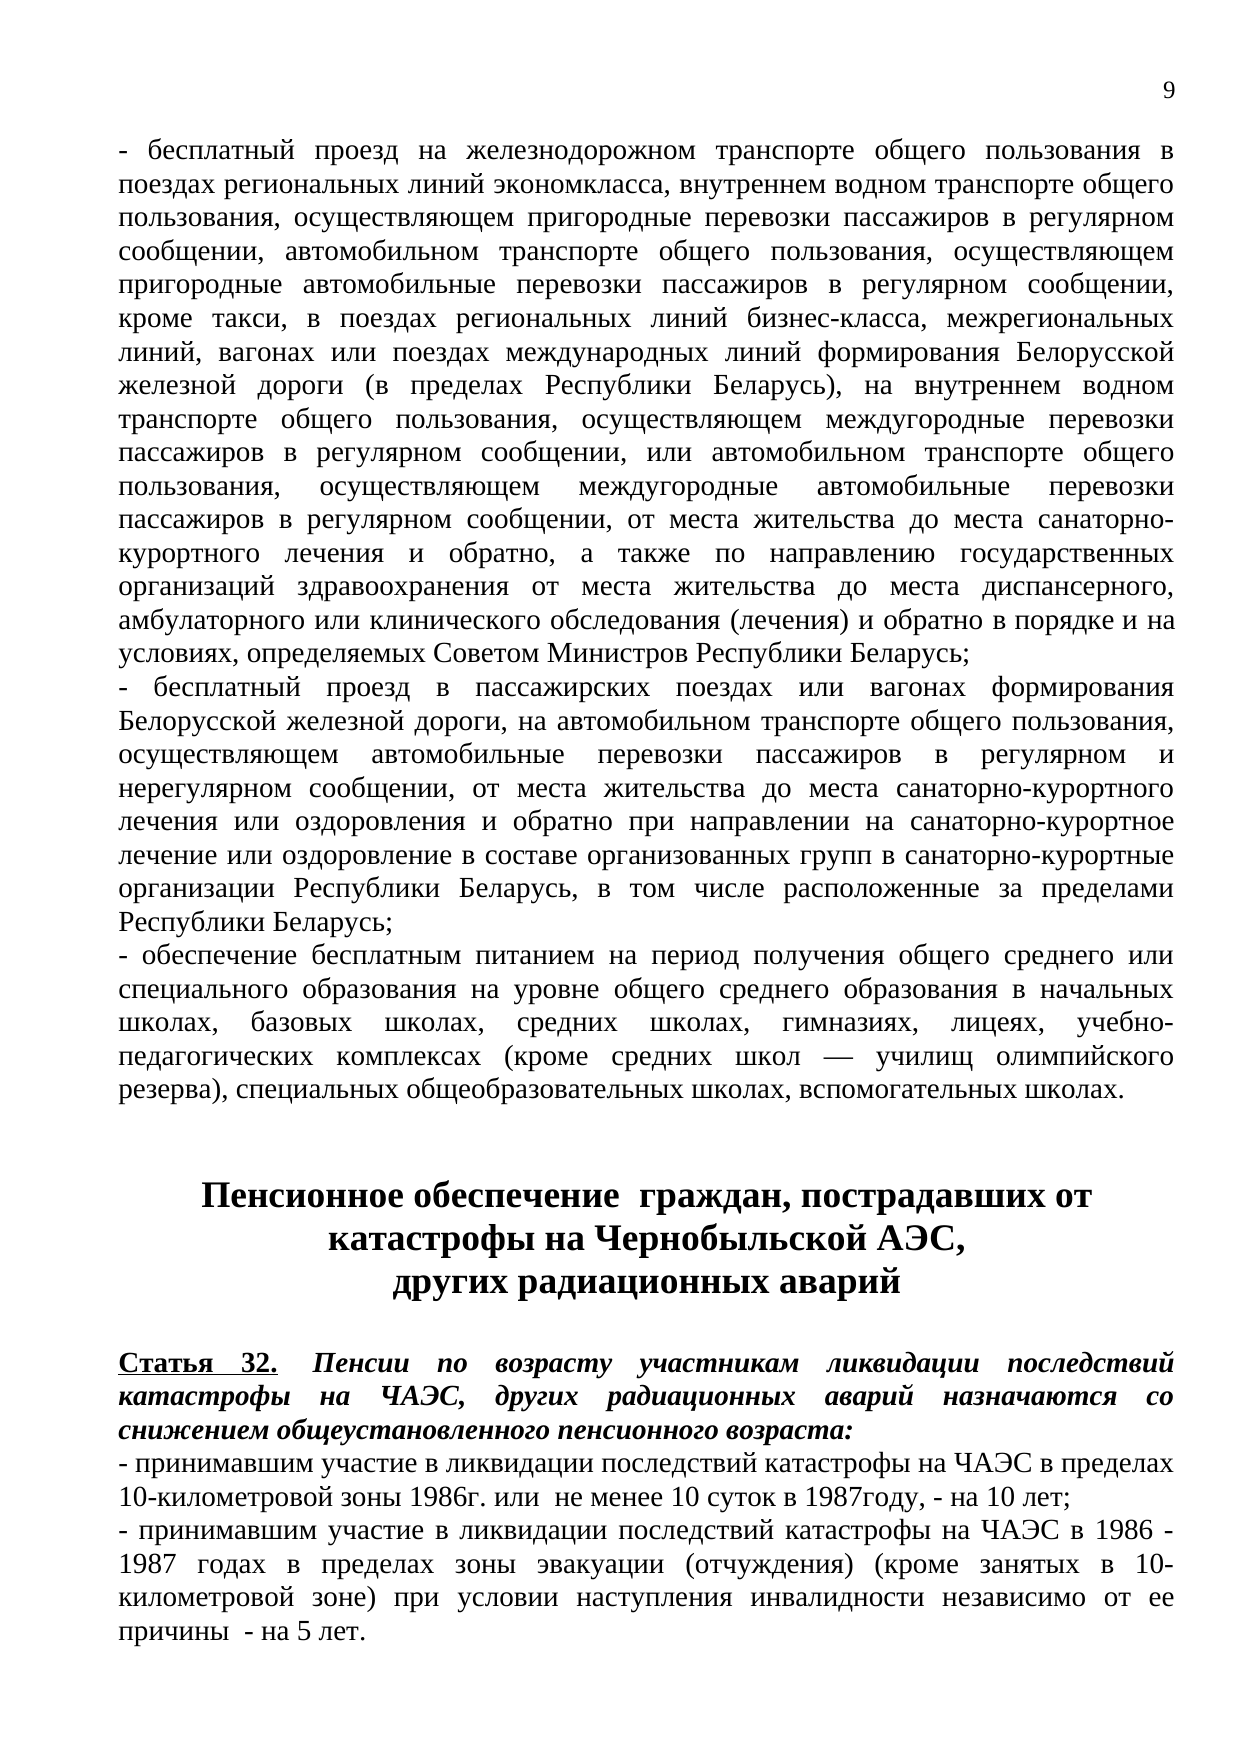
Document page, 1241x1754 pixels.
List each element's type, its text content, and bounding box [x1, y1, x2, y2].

text - обеспечение бесплатным питанием на период получения общего среднего или специального образования на уровне общего среднего образования в начальных школах, базовых школах, средних школах, гимназиях, лицеях, учебно-педагогических комплексах (кроме средних школ — училищ олимпийского резерва), специальных общеобразовательных школах, вспомогательных школах. [118, 937, 1175, 1105]
text других радиационных аварий [118, 1258, 1175, 1302]
text - принимавшим участие в ликвидации последствий катастрофы на ЧАЭС в 1986 - 1987 годах в пределах зоны эвакуации (отчуждения) (кроме занятых в 10-километровой зоне) при условии наступления инвалидности независимо от ее причины - на 5 лет. [118, 1512, 1175, 1647]
text Статья 32. Пенсии по возрасту участникам ликвидации последствий катастрофы на ЧАЭС, других радиационных аварий назначаются со снижением общеустановленного пенсионного возраста: [118, 1345, 1175, 1445]
text - бесплатный проезд в пассажирских поездах или вагонах формирования Белорусской железной дороги, на автомобильном транспорте общего пользования, осуществляющем автомобильные перевозки пассажиров в регулярном и нерегулярном сообщении, от места жительства до места санаторно-курортного лечения или оздоровления и обратно при направлении на санаторно-курортное лечение или оздоровление в составе организованных групп в санаторно-курортные организации Республики Беларусь, в том числе расположенные за пределами Республики Беларусь; [118, 669, 1175, 937]
text - бесплатный проезд на железнодорожном транспорте общего пользования в поездах региональных линий экономкласса, внутреннем водном транспорте общего пользования, осуществляющем пригородные перевозки пассажиров в регулярном сообщении, автомобильном транспорте общего пользования, осуществляющем пригородные автомобильные перевозки пассажиров в регулярном сообщении, кроме такси, в поездах региональных линий бизнес-класса, межрегиональных линий, вагонах или поездах международных линий формирования Белорусской железной дороги (в пределах Республики Беларусь), на внутреннем водном транспорте общего пользования, осуществляющем междугородные перевозки пассажиров в регулярном сообщении, или автомобильном транспорте общего пользования, осуществляющем междугородные автомобильные перевозки пассажиров в регулярном сообщении, от места жительства до места санаторно-курортного лечения и обратно, а также по направлению государственных организаций здравоохранения от места жительства до места диспансерного, амбулаторного или клинического обследования (лечения) и обратно в порядке и на условиях, определяемых Советом Министров Республики Беларусь; [118, 132, 1175, 669]
text Пенсионное обеспечение граждан, пострадавших от катастрофы на Чернобыльской АЭС, [118, 1172, 1175, 1258]
text - принимавшим участие в ликвидации последствий катастрофы на ЧАЭС в пределах 10-километровой зоны 1986г. или не менее 10 суток в 1987году, - на 10 лет; [118, 1445, 1175, 1512]
